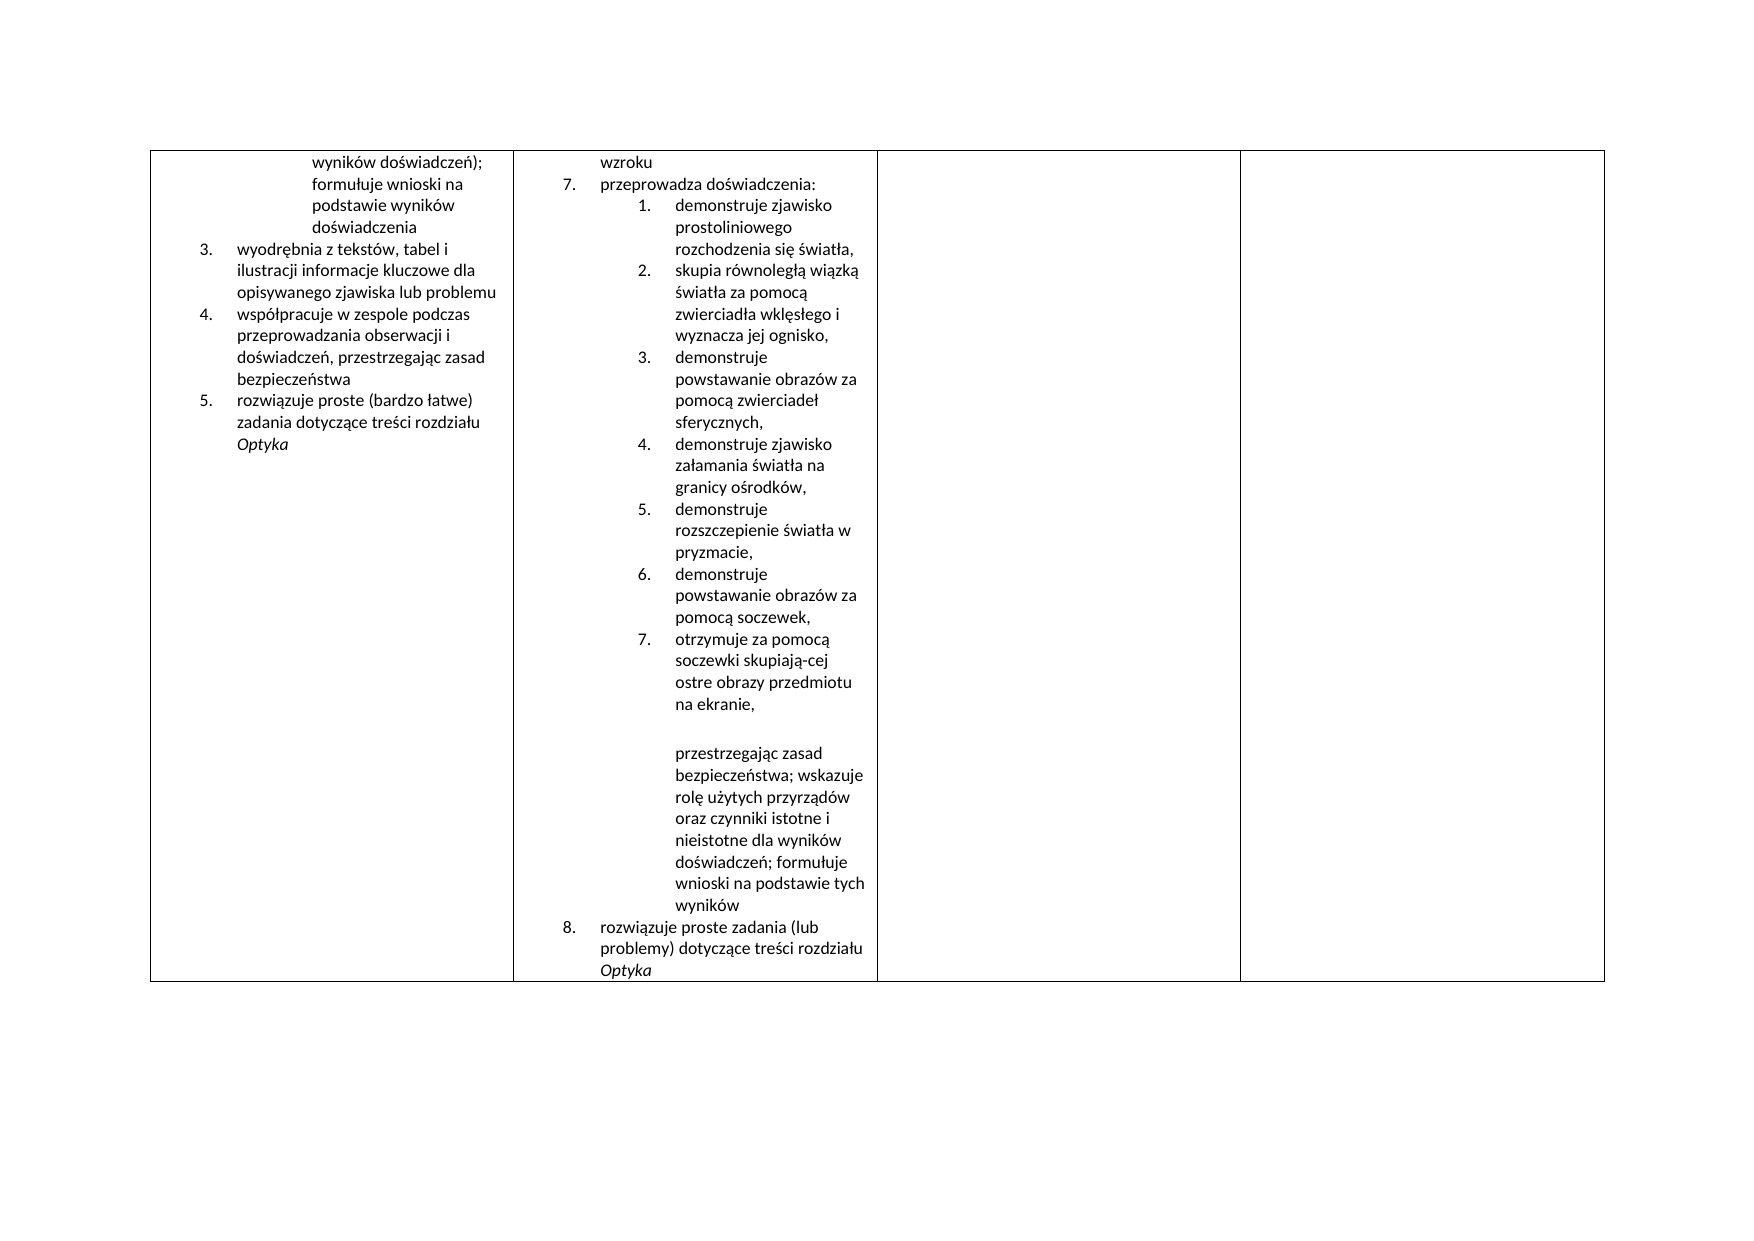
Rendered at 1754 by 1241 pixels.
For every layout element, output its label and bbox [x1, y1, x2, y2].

table_cell [878, 151, 1240, 981]
table_cell [151, 151, 513, 981]
table_cell [514, 151, 877, 981]
table_cell [1241, 151, 1604, 981]
